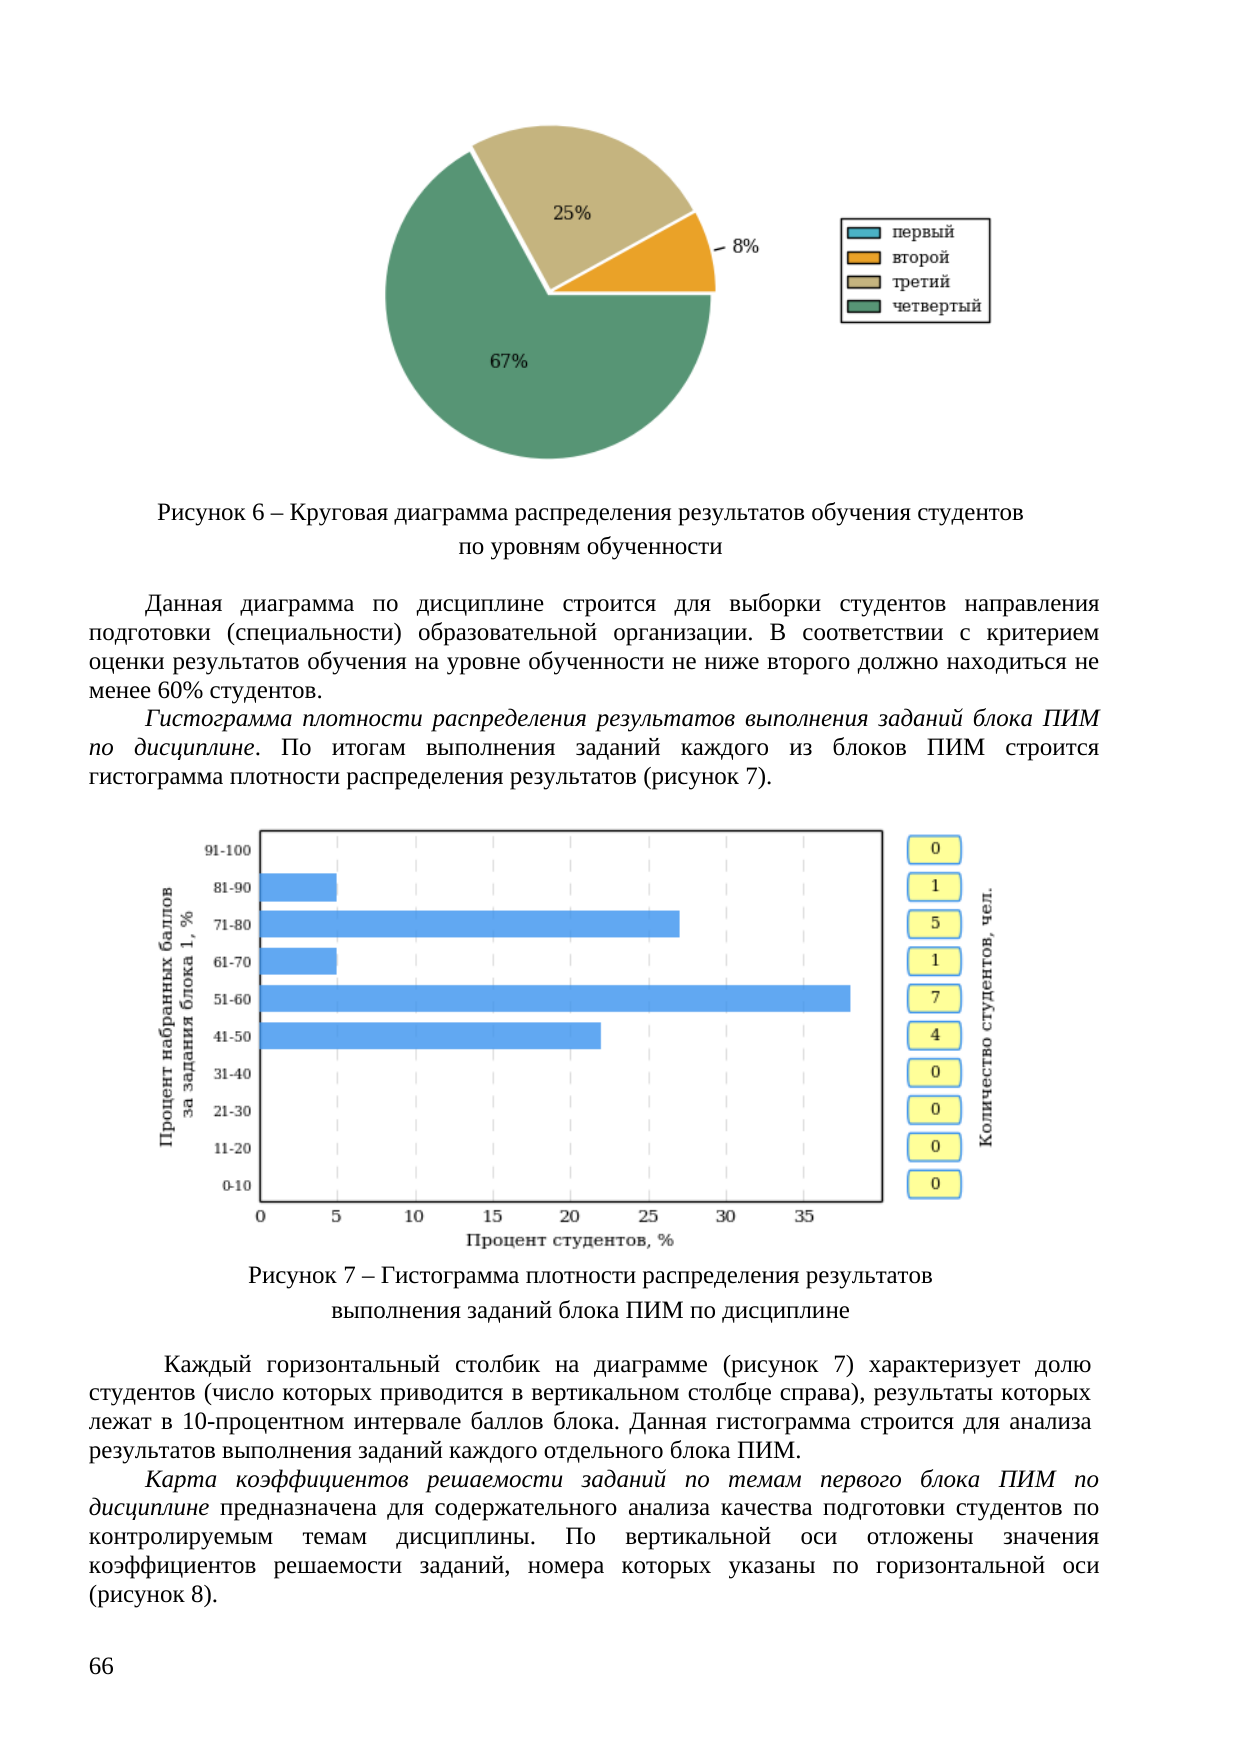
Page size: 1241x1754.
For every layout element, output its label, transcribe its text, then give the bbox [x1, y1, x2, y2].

text Карта коэффициентов решаемости заданий по темам первого блока ПИМ по дисциплине предназначена для содержательного анализа качества подготовки студентов по контролируемым темам дисциплины. По вертикальной оси отложены значения коэффициентов решаемости заданий, номера которых указаны по горизонтальной оси (рисунок 8). [89, 1464, 1100, 1607]
text Рисунок 7 – Гистограмма плотности распределения результатов выполнения заданий блока ПИМ по дисциплине [89, 1261, 1092, 1324]
text Данная диаграмма по дисциплине строится для выборки студентов направления подготовки (специальности) образовательной организации. В соответствии с критерием оценки результатов обучения на уровне обученности не ниже второго должно находиться не менее 60% студентов. [89, 588, 1100, 703]
text Рисунок 6 – Круговая диаграмма распределения результатов обучения студентов по уровням обученности [89, 497, 1092, 560]
text Гистограмма плотности распределения результатов выполнения заданий блока ПИМ по дисциплине. По итогам выполнения заданий каждого из блоков ПИМ строится гистограмма плотности распределения результатов (рисунок 7). [89, 703, 1100, 790]
picture [126, 808, 1014, 1261]
text Каждый горизонтальный столбик на диаграмме (рисунок 7) характеризует долю студентов (число которых приводится в вертикальном столбце справа), результаты которых лежат в 10-процентном интервале баллов блока. Данная гистограмма строится для анализа результатов выполнения заданий каждого отдельного блока ПИМ. [89, 1349, 1092, 1464]
picture [184, 88, 997, 497]
